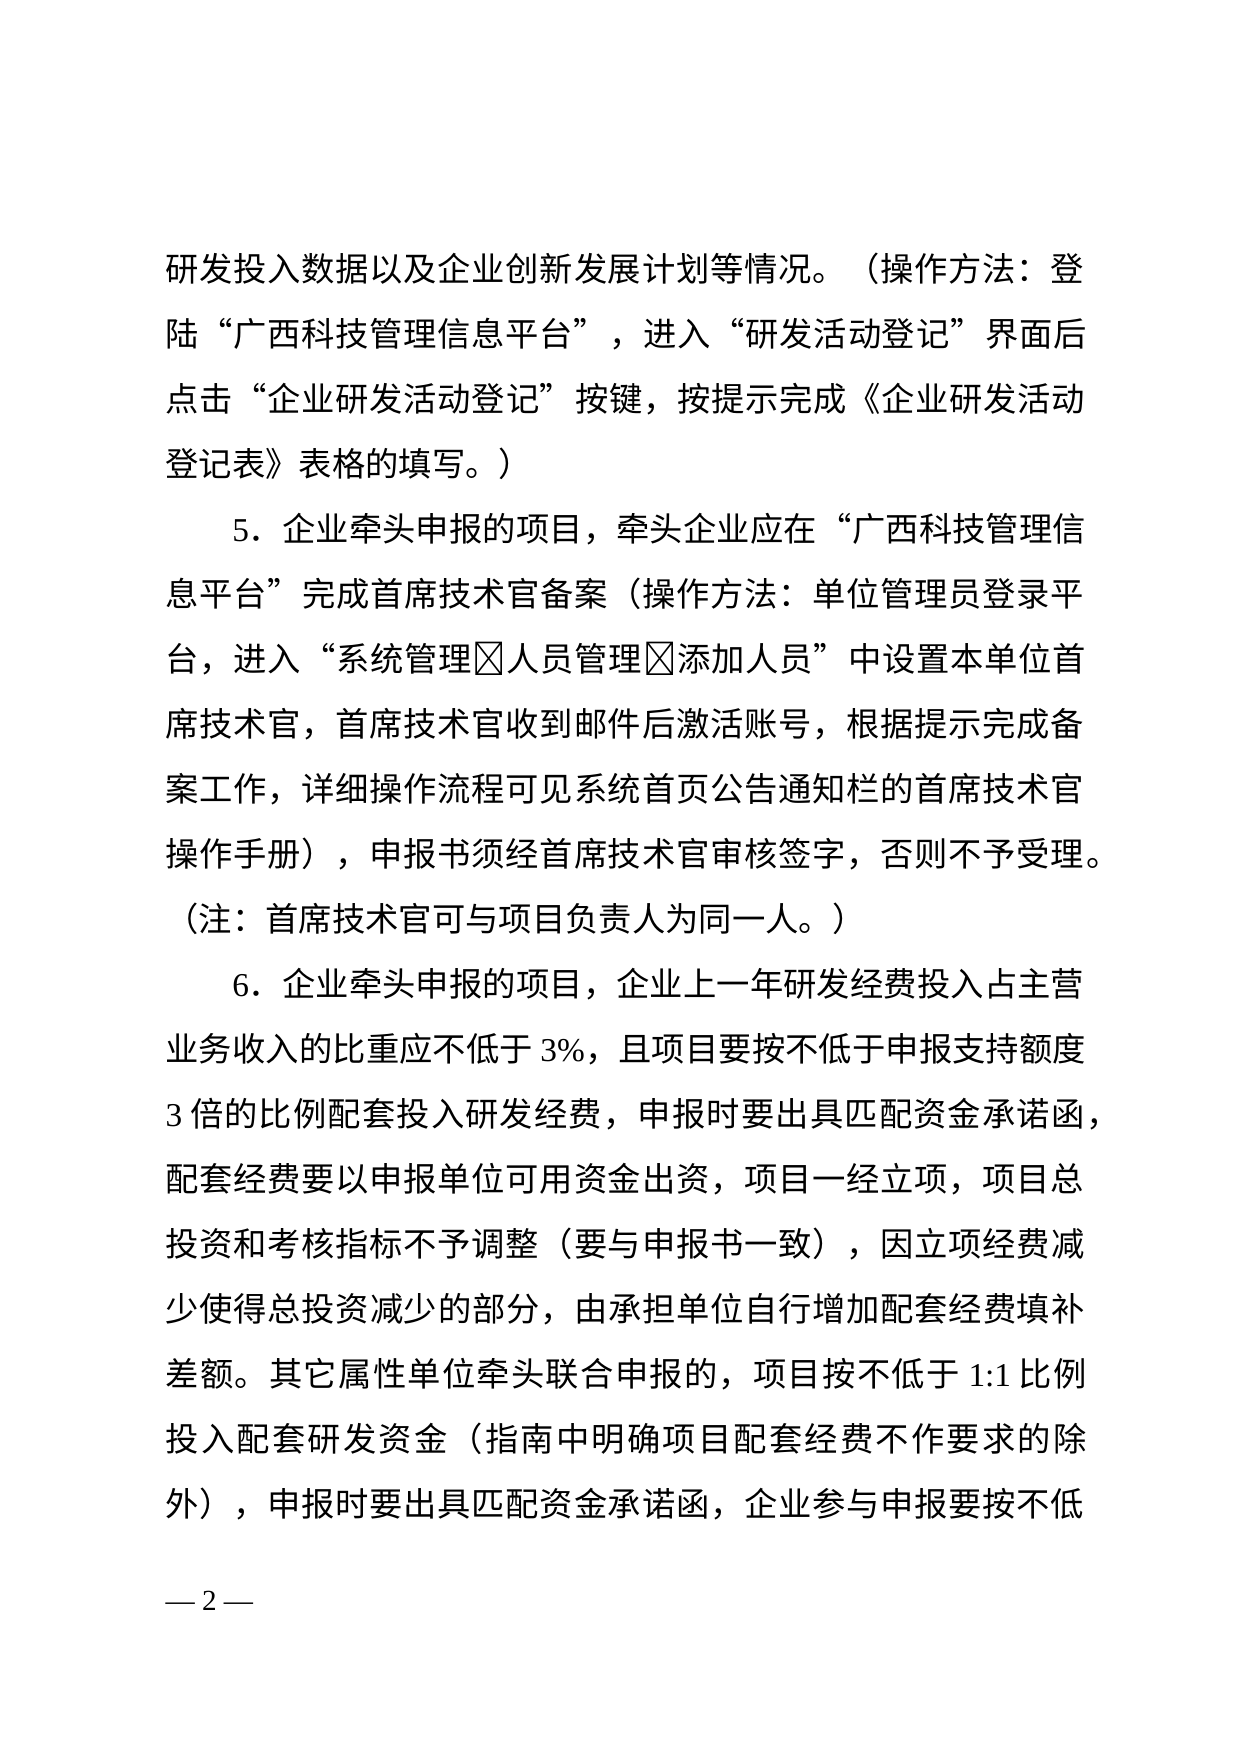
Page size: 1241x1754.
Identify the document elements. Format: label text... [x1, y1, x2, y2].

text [165, 950, 1087, 1535]
text 5．企业牵头申报的项目，牵头企业应在“广西科技管理信息平台”完成首席技术官备案（操作方法：单位管理员登录平台，进入“系统管理人员管理添加人员”中设置本单位首席技术官，首席技术官收到邮件后激活账号，根据提示完成备案工作，详细操作流程可见系统首页公告通知栏的首席技术官操作手册），申报书须经首席技术官审核签字，否则不予受理。（注：首席技术官可与项目负责人为同一人。） [165, 495, 1087, 950]
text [165, 235, 1087, 495]
